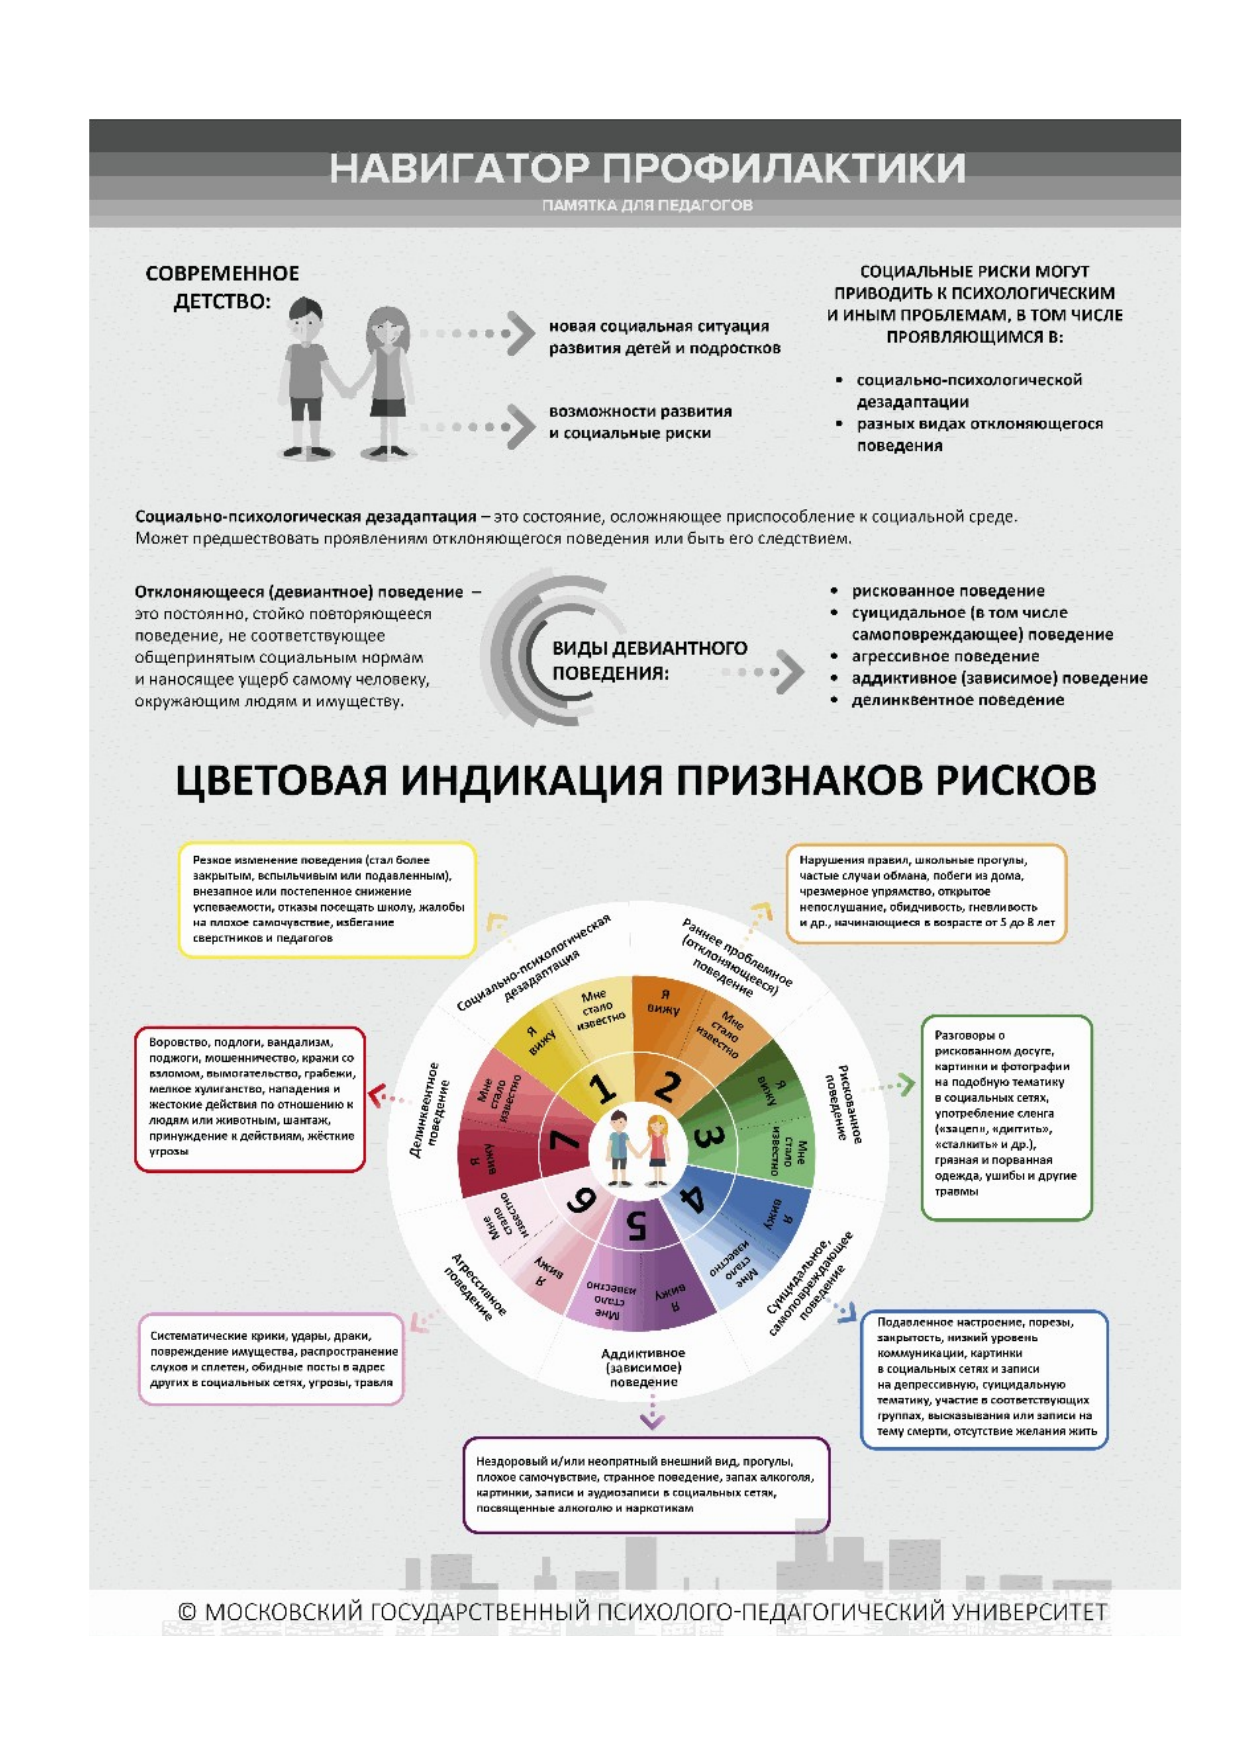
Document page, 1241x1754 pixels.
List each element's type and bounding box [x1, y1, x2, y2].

picture [88, 118, 1182, 1636]
